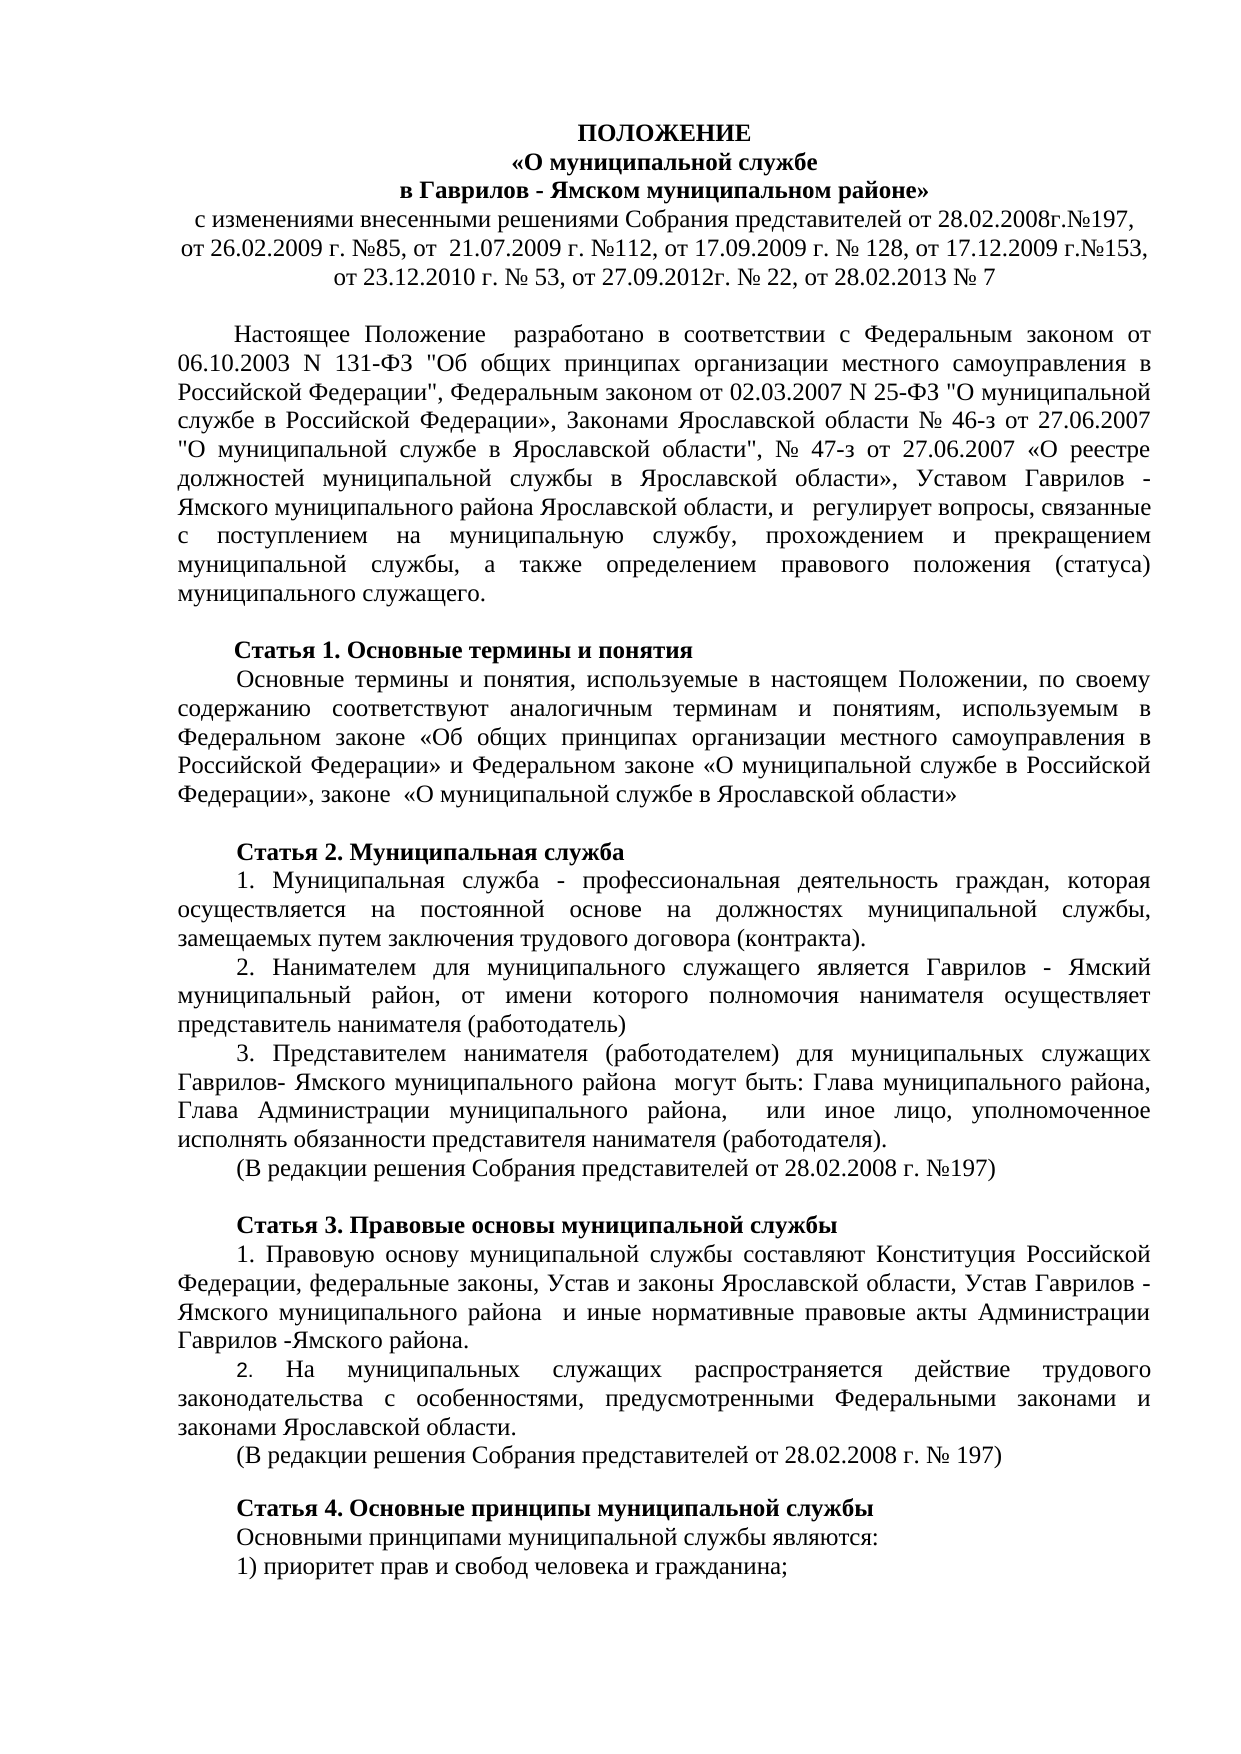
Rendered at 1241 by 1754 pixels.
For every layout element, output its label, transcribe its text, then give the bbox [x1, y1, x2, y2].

text 1. Муниципальная служба - профессиональная деятельность граждан, которая осуществляется на постоянной основе на должностях муниципальной службы, замещаемых путем заключения трудового договора (контракта). [177, 866, 1152, 952]
text «О муниципальной службе [177, 147, 1152, 176]
text 2. Нанимателем для муниципального служащего является Гаврилов - Ямский муниципальный район, от имени которого полномочия нанимателя осуществляет представитель нанимателя (работодатель) [177, 952, 1152, 1038]
text Настоящее Положение разработано в соответствии с Федеральным законом от 06.10.2003 N 131-ФЗ "Об общих принципах организации местного самоуправления в Российской Федерации", Федеральным законом от 02.03.2007 N 25-ФЗ "О муниципальной службе в Российской Федерации», Законами Ярославской области № 46-з от 27.06.2007 "О муниципальной службе в Ярославской области", № 47-з от 27.06.2007 «О реестре должностей муниципальной службы в Ярославской области», Уставом Гаврилов - Ямского муниципального района Ярославской области, и регулирует вопросы, связанные с поступлением на муниципальную службу, прохождением и прекращением муниципальной службы, а также определением правового положения (статуса) муниципального служащего. [177, 319, 1152, 607]
text Основными принципами муниципальной службы являются: [177, 1522, 1152, 1551]
text 2. На муниципальных служащих распространяется действие трудового законодательства с особенностями, предусмотренными Федеральными законами и законами Ярославской области. [177, 1354, 1152, 1441]
text 1) приоритет прав и свобод человека и гражданина; [177, 1551, 1152, 1579]
text 1. Правовую основу муниципальной службы составляют Конституция Российской Федерации, федеральные законы, Устав и законы Ярославской области, Устав Гаврилов -Ямского муниципального района и иные нормативные правовые акты Администрации Гаврилов -Ямского района. [177, 1239, 1152, 1354]
text Основные термины и понятия, используемые в настоящем Положении, по своему содержанию соответствуют аналогичным терминам и понятиям, используемым в Федеральном законе «Об общих принципах организации местного самоуправления в Российской Федерации» и Федеральном законе «О муниципальной службе в Российской Федерации», законе «О муниципальной службе в Ярославской области» [177, 664, 1152, 808]
text Статья 4. Основные принципы муниципальной службы [177, 1493, 1152, 1522]
text Статья 2. Муниципальная служба [177, 837, 1152, 866]
text с изменениями внесенными решениями Собрания представителей от 28.02.2008г.№197, от 26.02.2009 г. №85, от 21.07.2009 г. №112, от 17.09.2009 г. № 128, от 17.12.2009 г.№153, от 23.12.2010 г. № 53, от 27.09.2012г. № 22, от 28.02.2013 № 7 [177, 204, 1152, 291]
text (В редакции решения Собрания представителей от 28.02.2008 г. № 197) [177, 1441, 1152, 1469]
text 3. Представителем нанимателя (работодателем) для муниципальных служащих Гаврилов- Ямского муниципального района могут быть: Глава муниципального района, Глава Администрации муниципального района, или иное лицо, уполномоченное исполнять обязанности представителя нанимателя (работодателя). [177, 1038, 1152, 1153]
text ПОЛОЖЕНИЕ [177, 118, 1152, 147]
text (В редакции решения Собрания представителей от 28.02.2008 г. №197) [177, 1153, 1152, 1182]
text Статья 3. Правовые основы муниципальной службы [177, 1211, 1152, 1239]
text Статья 1. Основные термины и понятия [233, 636, 1152, 664]
text в Гаврилов - Ямском муниципальном районе» [177, 176, 1152, 204]
